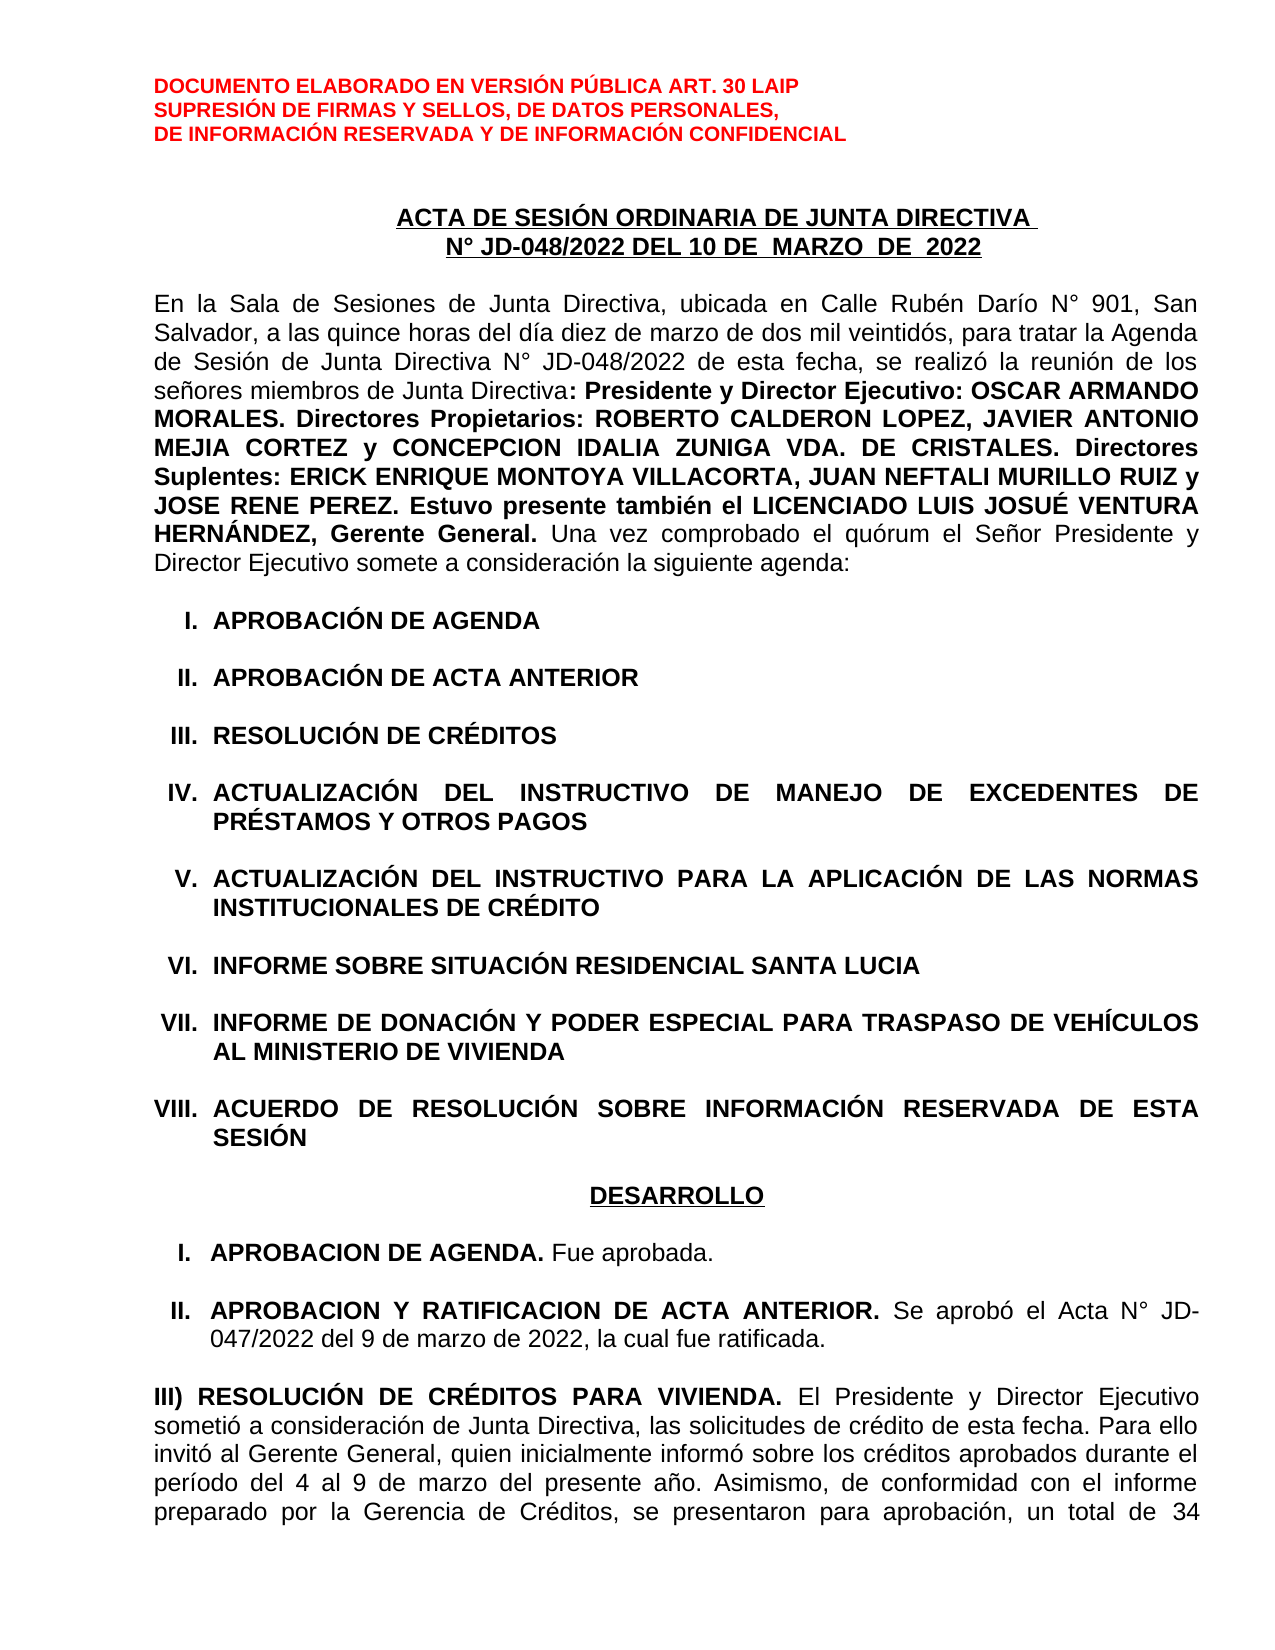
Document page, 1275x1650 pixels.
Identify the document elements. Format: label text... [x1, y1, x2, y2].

list ACTUALIZACIÓN DEL INSTRUCTIVO PARA LA APLICACIÓN DE LAS NORMAS INSTITUCIONALES DE CRÉDITO [198, 864, 1200, 922]
list APROBACION DE AGENDA. Fue aprobada. [191, 1238, 1200, 1267]
list N° JD-048/2022 DEL 10 DE MARZO DE 2022 [227, 232, 1200, 261]
list APROBACION Y RATIFICACION DE ACTA ANTERIOR. Se aprobó el Acta N° JD-047/2022 del 9 de marzo de 2022, la cual fue ratificada. [191, 1296, 1200, 1353]
text En la Sala de Sesiones de Junta Directiva, ubicada en Calle Rubén Darío N° 901, San Salvador, a las quince horas del día diez de marzo de dos mil veintidós, para tratar la Agenda de Sesión de Junta Directiva N° JD-048/2022 de esta fecha, se realizó la reunión de los señores miembros de Junta Directiva: Presidente y Director Ejecutivo: OSCAR ARMANDO MORALES. Directores Propietarios: ROBERTO CALDERON LOPEZ, JAVIER ANTONIO MEJIA CORTEZ y CONCEPCION IDALIA ZUNIGA VDA. DE CRISTALES. Directores Suplentes: ERICK ENRIQUE MONTOYA VILLACORTA, JUAN NEFTALI MURILLO RUIZ y JOSE RENE PEREZ. Estuvo presente también el LICENCIADO LUIS JOSUÉ VENTURA HERNÁNDEZ, Gerente General. Una vez comprobado el quórum el Señor Presidente y Director Ejecutivo somete a consideración la siguiente agenda: [153, 289, 1200, 577]
list INFORME DE DONACIÓN Y PODER ESPECIAL PARA TRASPASO DE VEHÍCULOS AL MINISTERIO DE VIVIENDA [198, 1008, 1200, 1066]
list ACTUALIZACIÓN DEL INSTRUCTIVO DE MANEJO DE EXCEDENTES DE PRÉSTAMOS Y OTROS PAGOS [198, 778, 1200, 836]
list RESOLUCIÓN DE CRÉDITOS [198, 721, 1200, 749]
text DESARROLLO [153, 1181, 1200, 1209]
list APROBACIÓN DE AGENDA [198, 606, 1200, 634]
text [153, 1382, 1200, 1526]
list INFORME SOBRE SITUACIÓN RESIDENCIAL SANTA LUCIA [198, 951, 1200, 979]
list ACTA DE SESIÓN ORDINARIA DE JUNTA DIRECTIVA [227, 203, 1200, 232]
list ACUERDO DE RESOLUCIÓN SOBRE INFORMACIÓN RESERVADA DE ESTA SESIÓN [198, 1094, 1200, 1152]
list APROBACIÓN DE ACTA ANTERIOR [198, 663, 1200, 692]
